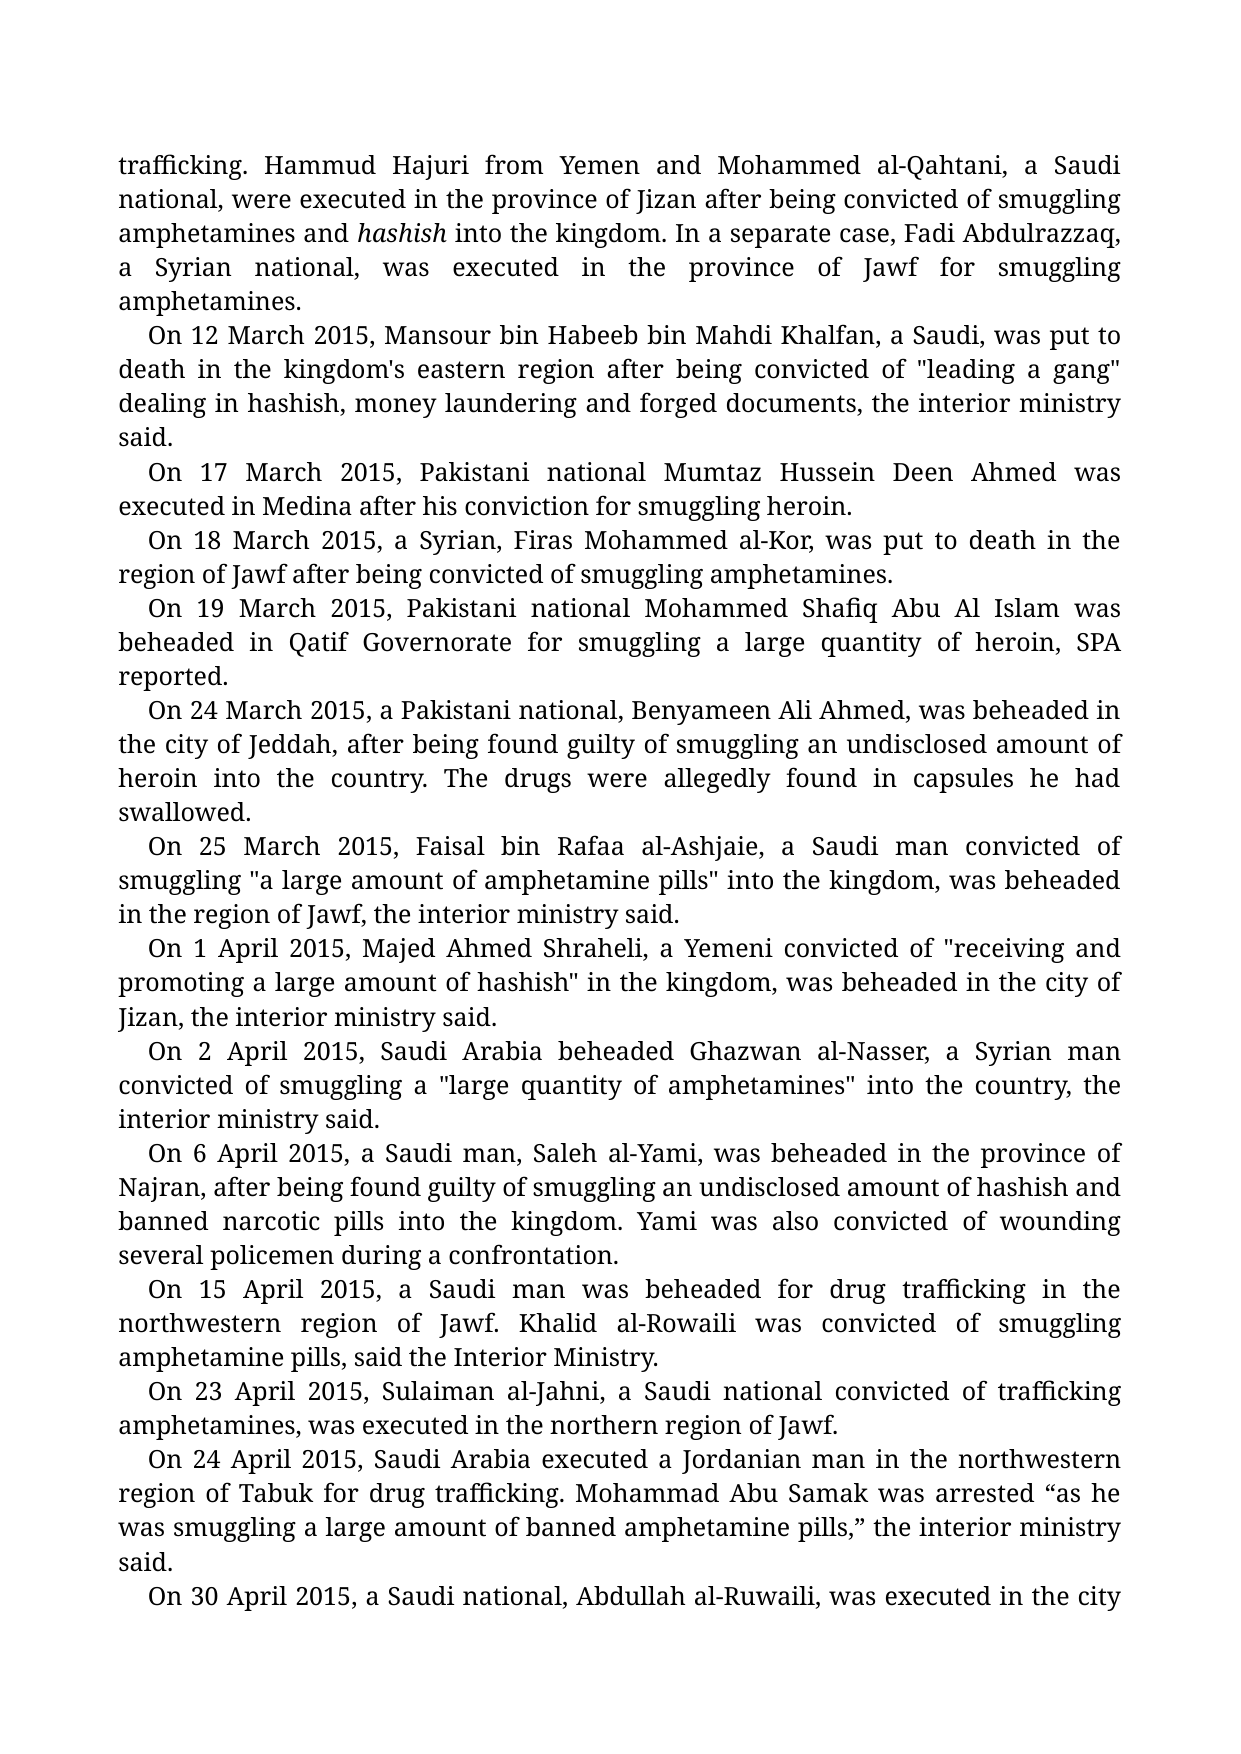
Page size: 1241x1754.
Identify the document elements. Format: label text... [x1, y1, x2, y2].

text On 12 March 2015, Mansour bin Habeeb bin Mahdi Khalfan, a Saudi, was put to death in the kingdom's eastern region after being convicted of "leading a gang" dealing in hashish, money laundering and forged documents, the interior ministry said. [118, 318, 1122, 454]
text On 1 April 2015, Majed Ahmed Shraheli, a Yemeni convicted of "receiving and promoting a large amount of hashish" in the kingdom, was beheaded in the city of Jizan, the interior ministry said. [118, 931, 1122, 1033]
text On 17 March 2015, Pakistani national Mumtaz Hussein Deen Ahmed was executed in Medina after his conviction for smuggling heroin. [118, 454, 1122, 522]
text On 23 April 2015, Sulaiman al-Jahni, a Saudi national convicted of trafficking amphetamines, was executed in the northern region of Jawf. [118, 1374, 1122, 1442]
text On 24 March 2015, a Pakistani national, Benyameen Ali Ahmed, was beheaded in the city of Jeddah, after being found guilty of smuggling an undisclosed amount of heroin into the country. The drugs were allegedly found in capsules he had swallowed. [118, 693, 1122, 829]
text On 24 April 2015, Saudi Arabia executed a Jordanian man in the northwestern region of Tabuk for drug trafficking. Mohammad Abu Samak was arrested “as he was smuggling a large amount of banned amphetamine pills,” the interior ministry said. [118, 1442, 1122, 1578]
text On 15 April 2015, a Saudi man was beheaded for drug trafficking in the northwestern region of Jawf. Khalid al-Rowaili was convicted of smuggling amphetamine pills, said the Interior Ministry. [118, 1272, 1122, 1374]
text On 2 April 2015, Saudi Arabia beheaded Ghazwan al-Nasser, a Syrian man convicted of smuggling a "large quantity of amphetamines" into the country, the interior ministry said. [118, 1033, 1122, 1135]
text On 6 April 2015, a Saudi man, Saleh al-Yami, was beheaded in the province of Najran, after being found guilty of smuggling an undisclosed amount of hashish and banned narcotic pills into the kingdom. Yami was also convicted of wounding several policemen during a confrontation. [118, 1135, 1122, 1272]
text On 25 March 2015, Faisal bin Rafaa al-Ashjaie, a Saudi man convicted of smuggling "a large amount of amphetamine pills" into the kingdom, was beheaded in the region of Jawf, the interior ministry said. [118, 829, 1122, 931]
text On 19 March 2015, Pakistani national Mohammed Shafiq Abu Al Islam was beheaded in Qatif Governorate for smuggling a large quantity of heroin, SPA reported. [118, 590, 1122, 693]
text On 18 March 2015, a Syrian, Firas Mohammed al-Kor, was put to death in the region of Jawf after being convicted of smuggling amphetamines. [118, 522, 1122, 590]
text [118, 1578, 1122, 1612]
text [118, 148, 1122, 318]
